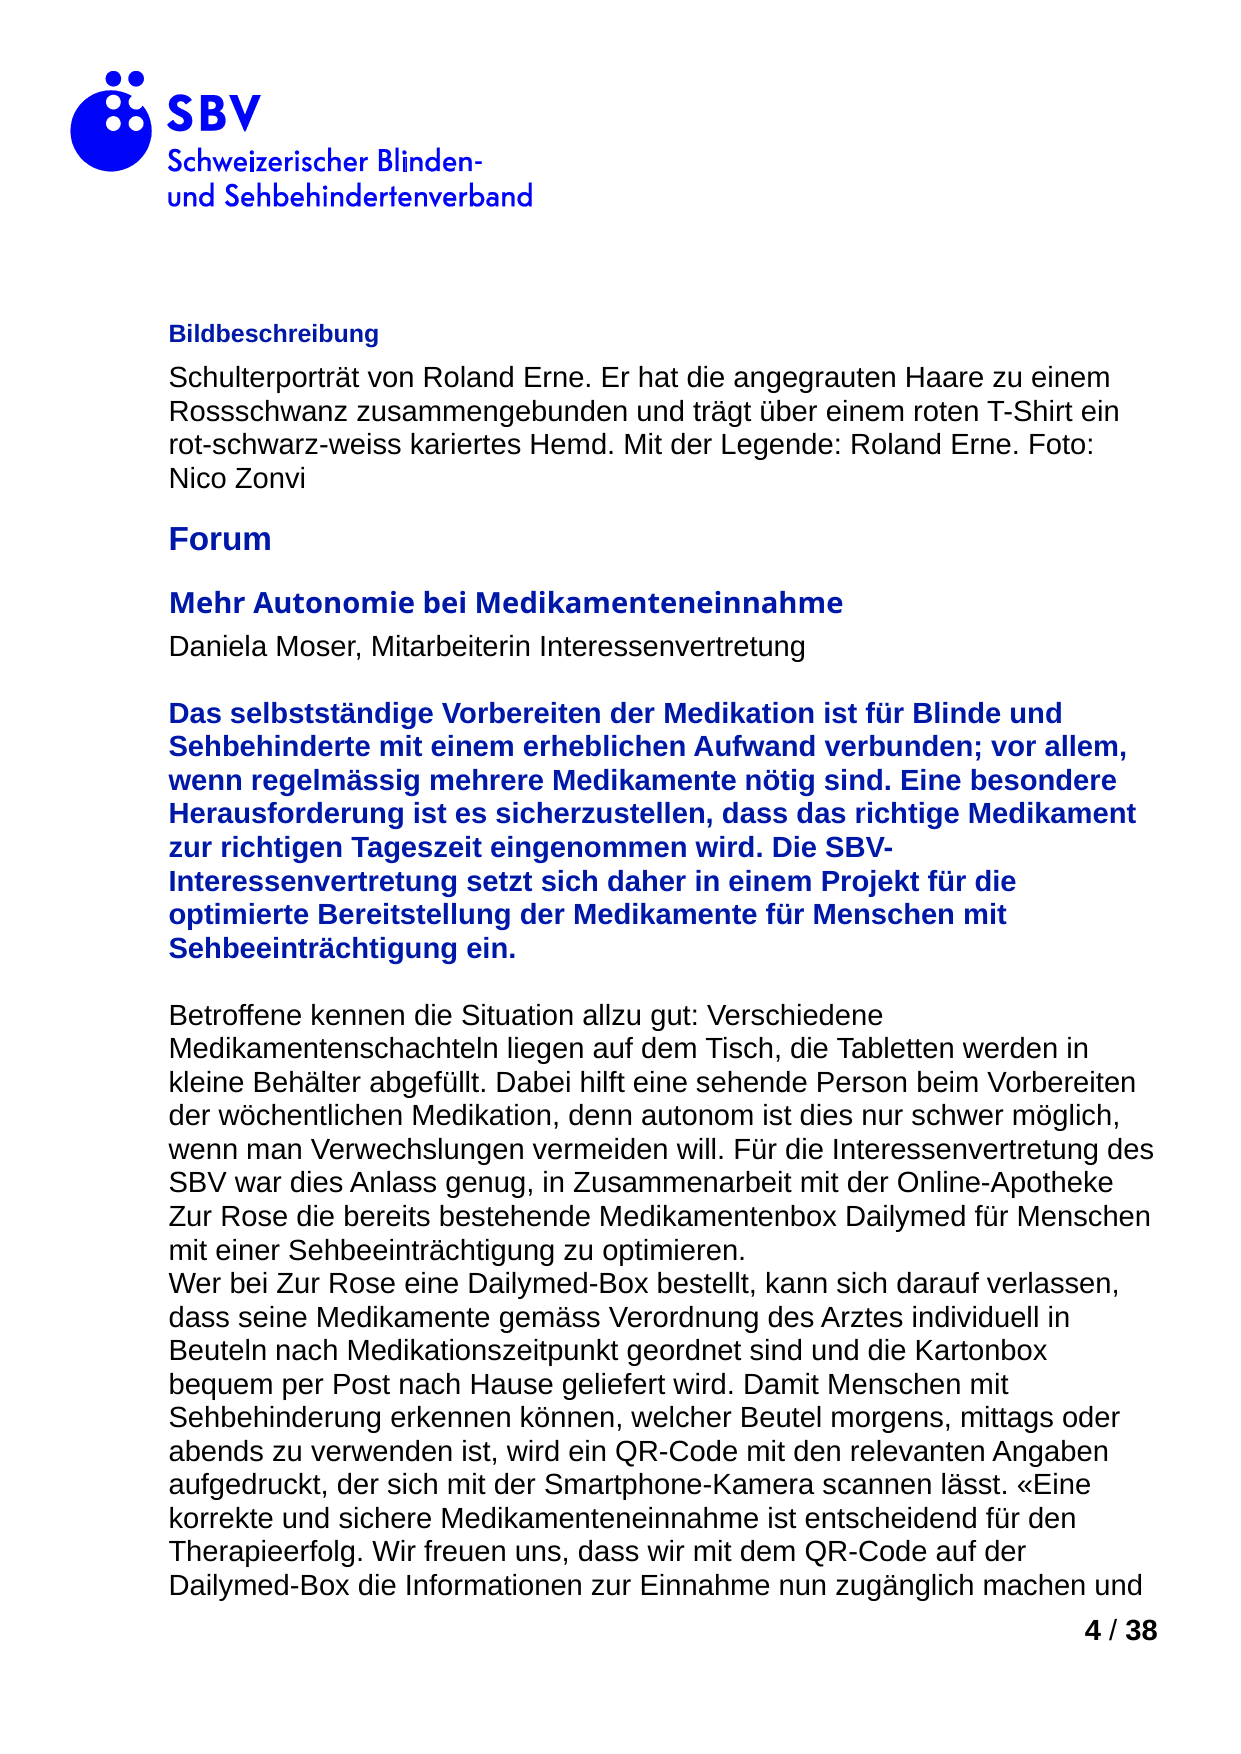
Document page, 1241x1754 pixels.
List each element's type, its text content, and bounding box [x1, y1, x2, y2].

subtitle Forum [168, 519, 1157, 558]
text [168, 1266, 1157, 1601]
text Betroffene kennen die Situation allzu gut: Verschiedene Medikamentenschachteln liegen auf dem Tisch, die Tabletten werden in kleine Behälter abgefüllt. Dabei hilft eine sehende Person beim Vorbereiten der wöchentlichen Medikation, denn autonom ist dies nur schwer möglich, wenn man Verwechslungen vermeiden will. Für die Interessenvertretung des SBV war dies Anlass genug, in Zusammenarbeit mit der Online-Apotheke Zur Rose die bereits bestehende Medikamentenbox Dailymed für Menschen mit einer Sehbeeinträchtigung zu optimieren. [168, 998, 1157, 1266]
subtitle Mehr Autonomie bei Medikamenteneinnahme [168, 583, 1157, 622]
text Schulterporträt von Roland Erne. Er hat die angegrauten Haare zu einem Rossschwanz zusammengebunden und trägt über einem roten T-Shirt ein rot-schwarz-weiss kariertes Hemd. Mit der Legende: Roland Erne. Foto: Nico Zonvi [168, 360, 1157, 494]
text Das selbstständige Vorbereiten der Medikation ist für Blinde und Sehbehinderte mit einem erheblichen Aufwand verbunden; vor allem, wenn regelmässig mehrere Medikamente nötig sind. Eine besondere Herausforderung ist es sicherzustellen, dass das richtige Medikament zur richtigen Tageszeit eingenommen wird. Die SBV-Interessenvertretung setzt sich daher in einem Projekt für die optimierte Bereitstellung der Medikamente für Menschen mit Sehbeeinträchtigung ein. [168, 696, 1157, 964]
text Daniela Moser, Mitarbeiterin Interessenvertretung [168, 629, 1157, 662]
subtitle Bildbeschreibung [168, 319, 1157, 348]
